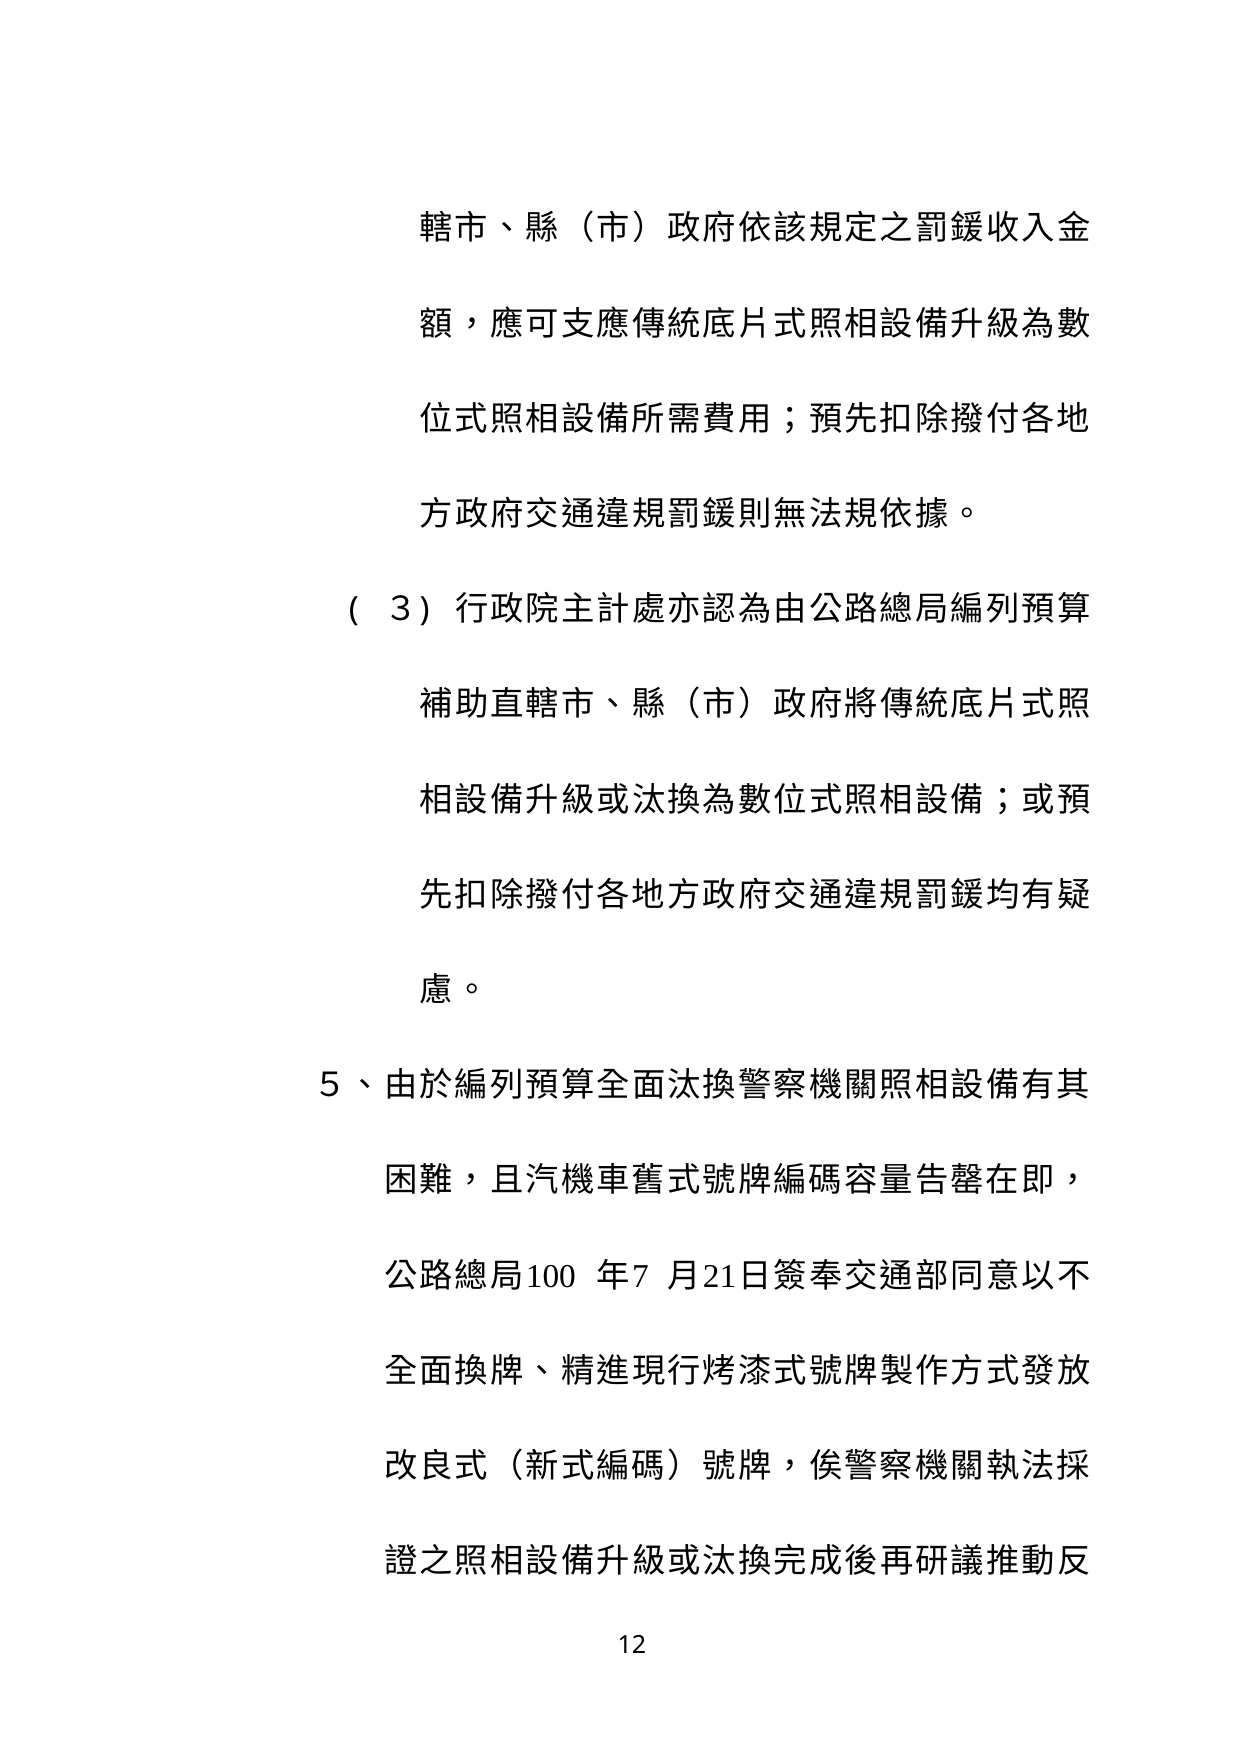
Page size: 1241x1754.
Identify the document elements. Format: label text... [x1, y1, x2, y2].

subtitle 行政院主計處亦認為由公路總局編列預算補助直轄市、縣（市）政府將傳統底片式照相設備升級或汰換為數位式照相設備；或預先扣除撥付各地方政府交通違規罰鍰均有疑慮。 [317, 558, 1092, 1034]
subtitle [280, 1034, 1092, 1606]
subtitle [317, 178, 1092, 558]
